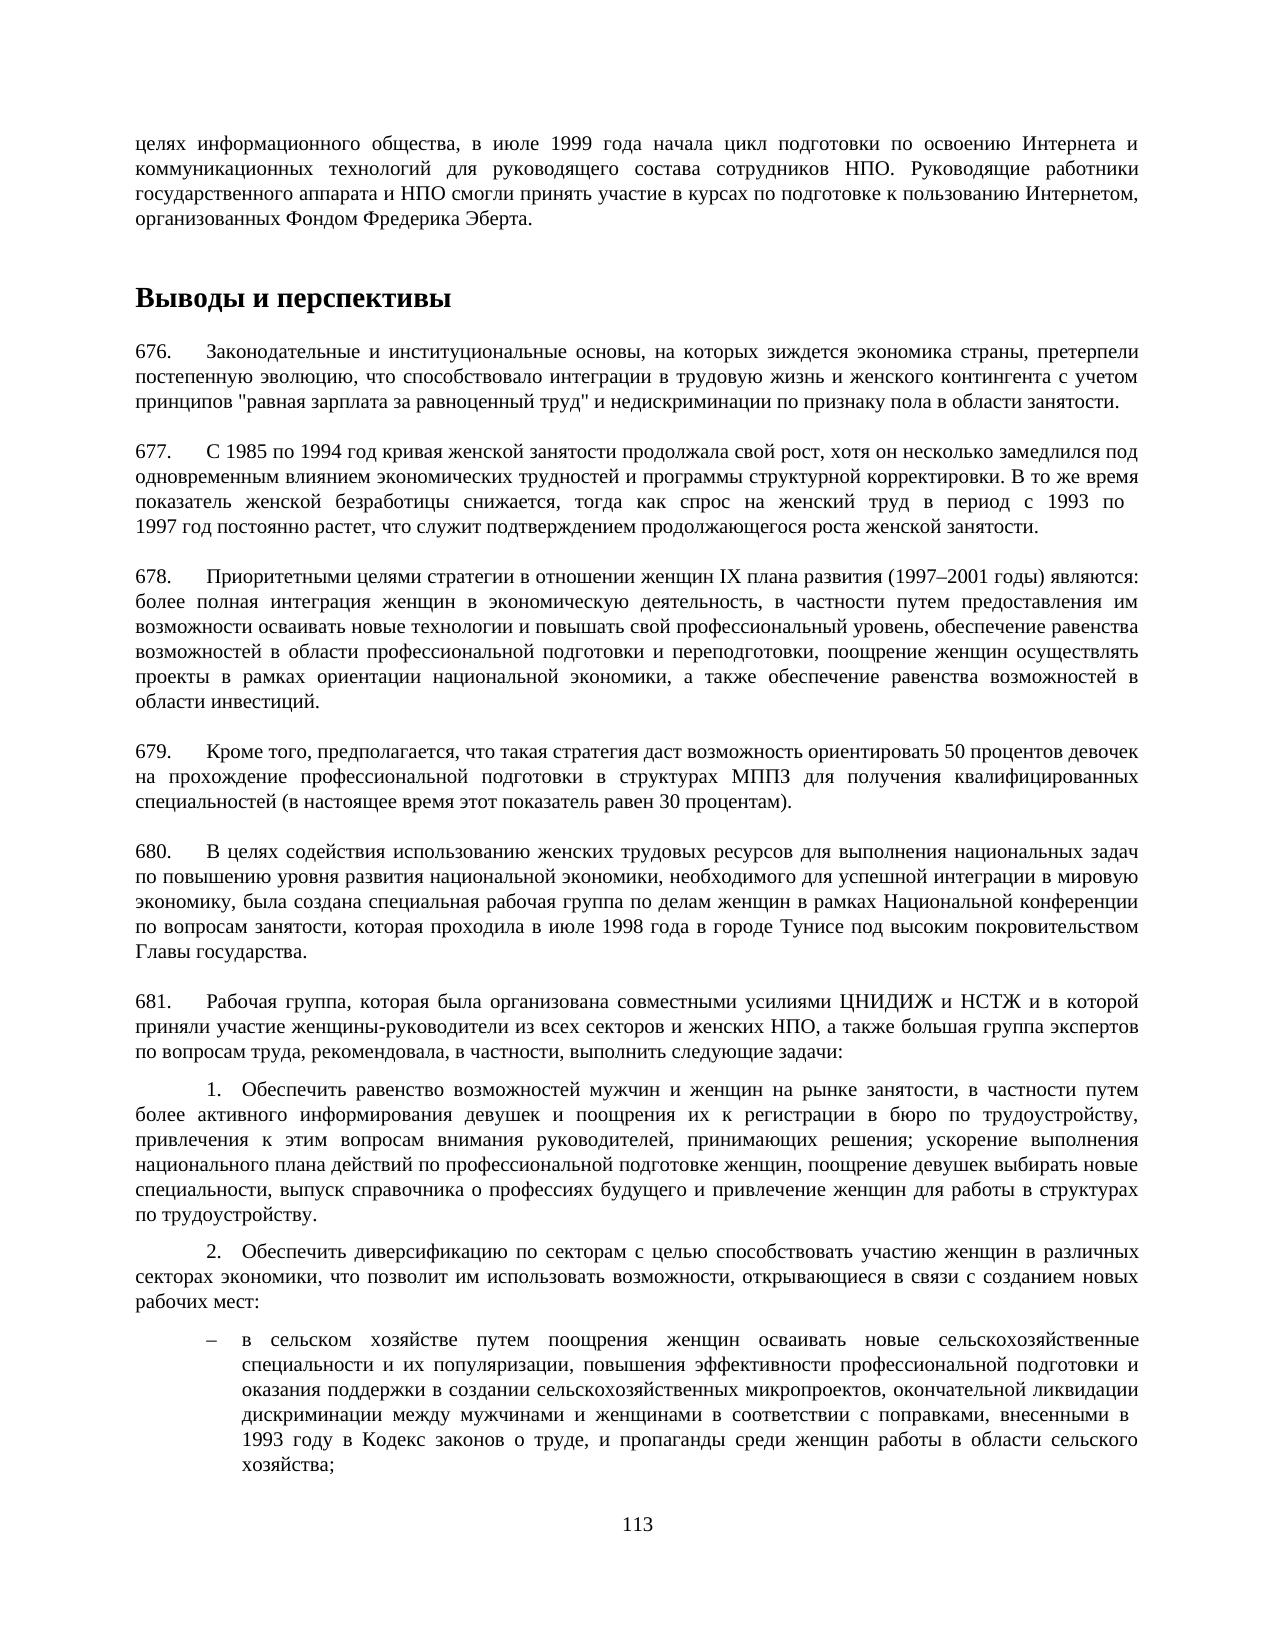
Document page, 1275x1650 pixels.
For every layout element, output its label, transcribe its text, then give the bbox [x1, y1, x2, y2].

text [135, 130, 1140, 230]
text 681. Рабочая группа, которая была организована совместными усилиями ЦНИДИЖ и НСТЖ и в которой приняли участие женщины-руководители из всех секторов и женских НПО, а также большая группа экспертов по вопросам труда, рекомендовала, в частности, выполнить следующие задачи: [135, 988, 1140, 1063]
text 1. Обеспечить равенство возможностей мужчин и женщин на рынке занятости, в частности путем более активного информирования девушек и поощрения их к регистрации в бюро по трудоустройству, привлечения к этим вопросам внимания руководителей, принимающих решения; ускорение выполнения национального плана действий по профессиональной подготовке женщин, поощрение девушек выбирать новые специальности, выпуск справочника о профессиях будущего и привлечение женщин для работы в структурах по трудоустройству. [135, 1076, 1140, 1226]
text 678. Приоритетными целями стратегии в отношении женщин IX плана развития (1997–2001 годы) являются: более полная интеграция женщин в экономическую деятельность, в частности путем предоставления им возможности осваивать новые технологии и повышать свой профессиональный уровень, обеспечение равенства возможностей в области профессиональной подготовки и переподготовки, поощрение женщин осуществлять проекты в рамках ориентации национальной экономики, а также обеспечение равенства возможностей в области инвестиций. [135, 563, 1140, 713]
text 679. Кроме того, предполагается, что такая стратегия даст возможность ориентировать 50 процентов девочек на прохождение профессиональной подготовки в структурах МППЗ для получения квалифицированных специальностей (в настоящее время этот показатель равен 30 процентам). [135, 738, 1140, 813]
text 676. Законодательные и институциональные основы, на которых зиждется экономика страны, претерпели постепенную эволюцию, что способствовало интеграции в трудовую жизнь и женского контингента с учетом принципов "равная зарплата за равноценный труд" и недискриминации по признаку пола в области занятости. [135, 338, 1140, 413]
text 680. В целях содействия использованию женских трудовых ресурсов для выполнения национальных задач по повышению уровня развития национальной экономики, необходимого для успешной интеграции в мировую экономику, была создана специальная рабочая группа по делам женщин в рамках Национальной конференции по вопросам занятости, которая проходила в июле 1998 года в городе Тунисе под высоким покровительством Главы государства. [135, 838, 1140, 963]
text Выводы и перспективы [135, 280, 1140, 313]
text 2. Обеспечить диверсификацию по секторам с целью способствовать участию женщин в различных секторах экономики, что позволит им использовать возможности, открывающиеся в связи с созданием новых рабочих мест: [135, 1238, 1140, 1313]
text – в сельском хозяйстве путем поощрения женщин осваивать новые сельскохозяйственные специальности и их популяризации, повышения эффективности профессиональной подготовки и оказания поддержки в создании сельскохозяйственных микропроектов, окончательной ликвидации дискриминации между мужчинами и женщинами в соответствии с поправками, внесенными в 1993 году в Кодекс законов о труде, и пропаганды среди женщин работы в области сельского хозяйства; [135, 1326, 1140, 1476]
text 677. С 1985 по 1994 год кривая женской занятости продолжала свой рост, хотя он несколько замедлился под одновременным влиянием экономических трудностей и программы структурной корректировки. В то же время показатель женской безработицы снижается, тогда как спрос на женский труд в период с 1993 по 1997 год постоянно растет, что служит подтверждением продолжающегося роста женской занятости. [135, 438, 1140, 538]
